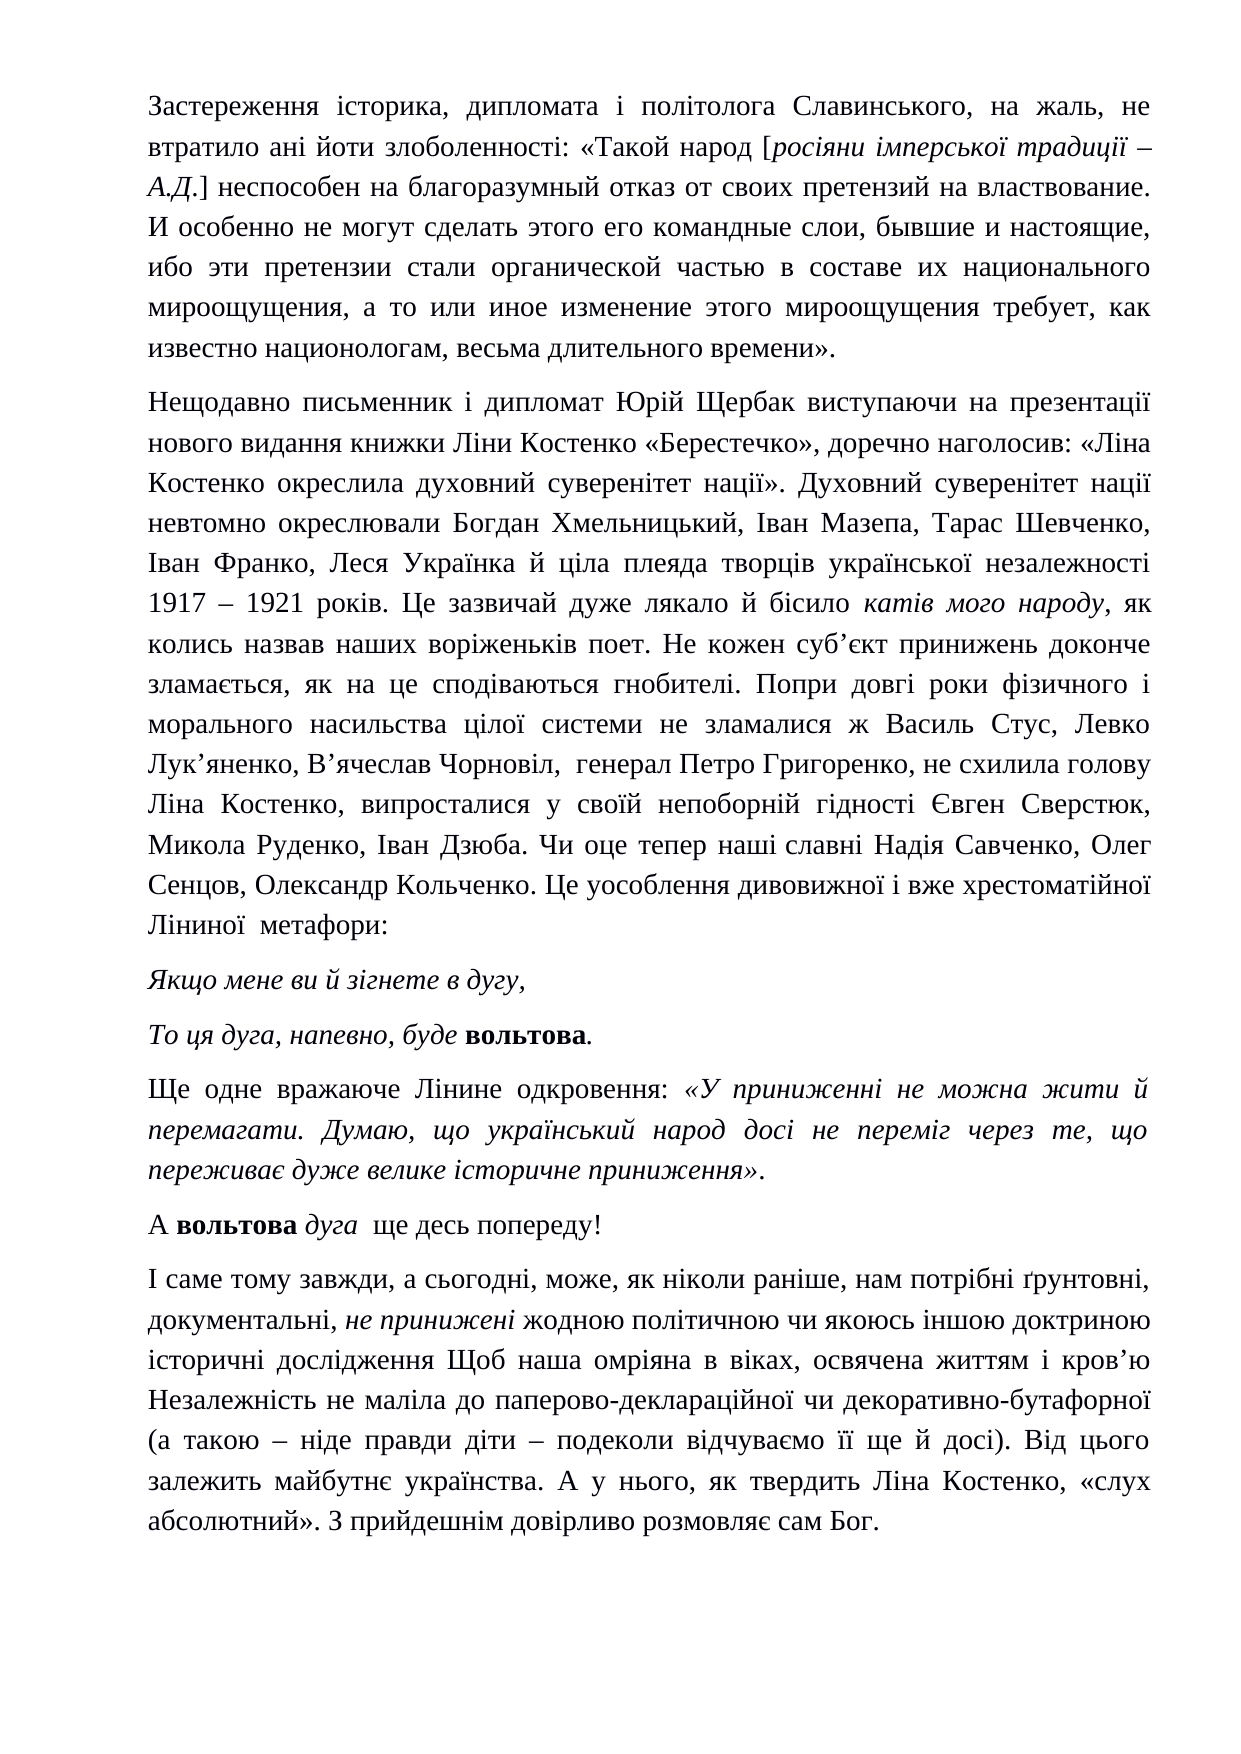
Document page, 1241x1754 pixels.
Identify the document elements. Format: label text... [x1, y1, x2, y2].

text І саме тому завжди, а сьогодні, може, як ніколи раніше, нам потрібні ґрунтовні, документальні, не принижені жодною політичною чи якоюсь іншою доктриною історичні дослідження Щоб наша омріяна в віках, освячена життям і кров’ю Незалежність не маліла до паперово-деклараційної чи декоративно-бутафорної (а такою – ніде правди діти – подеколи відчуваємо її ще й досі). Від цього залежить майбутнє українства. А у нього, як твердить Ліна Костенко, «слух абсолютний». З прийдешнім довірливо розмовляє сам Бог. [148, 1262, 1152, 1536]
text А вольтова дуга ще десь попереду! [148, 1207, 1152, 1240]
text Ще одне вражаюче Лінине одкровення: «У приниженні не можна жити й перемагати. Думаю, що український народ досі не переміг через те, що переживає дуже велике історичне приниження». [148, 1072, 1152, 1186]
text Нещодавно письменник і дипломат Юрій Щербак виступаючи на презентації нового видання книжки Ліни Костенко «Берестечко», доречно наголосив: «Ліна Костенко окреслила духовний суверенітет нації». Духовний суверенітет нації невтомно окреслювали Богдан Хмельницький, Іван Мазепа, Тарас Шевченко, Іван Франко, Леся Українка й ціла плеяда творців української незалежності 1917 – 1921 років. Це зазвичай дуже лякало й бісило катів мого народу, як колись назвав наших воріженьків поет. Не кожен суб’єкт принижень доконче зламається, як на це сподіваються гнобителі. Попри довгі роки фізичного і морального насильства цілої системи не зламалися ж Василь Стус, Левко Лук’яненко, В’ячеслав Чорновіл, генерал Петро Григоренко, не схилила голову Ліна Костенко, випросталися у своїй непоборній гідності Євген Сверстюк, Микола Руденко, Іван Дзюба. Чи оце тепер наші славні Надія Савченко, Олег Сенцов, Олександр Кольченко. Це уособлення дивовижної і вже хрестоматійної Ліниної метафори: [148, 384, 1152, 941]
text Застереження історика, дипломата і політолога Славинського, на жаль, не втратило ані йоти злоболенності: «Такой народ [росіяни імперської традиції – А.Д.] неспособен на благоразумный отказ от своих претензий на властвование. И особенно не могут сделать этого его командные слои, бывшие и настоящие, ибо эти претензии стали органической частью в составе их национального мироощущения, а то или иное изменение этого мироощущения требует, как известно национологам, весьма длительного времени». [148, 88, 1152, 363]
text Якщо мене ви й зігнете в дугу, [148, 962, 1152, 996]
text То ця дуга, напевно, буде вольтова. [148, 1017, 1152, 1050]
